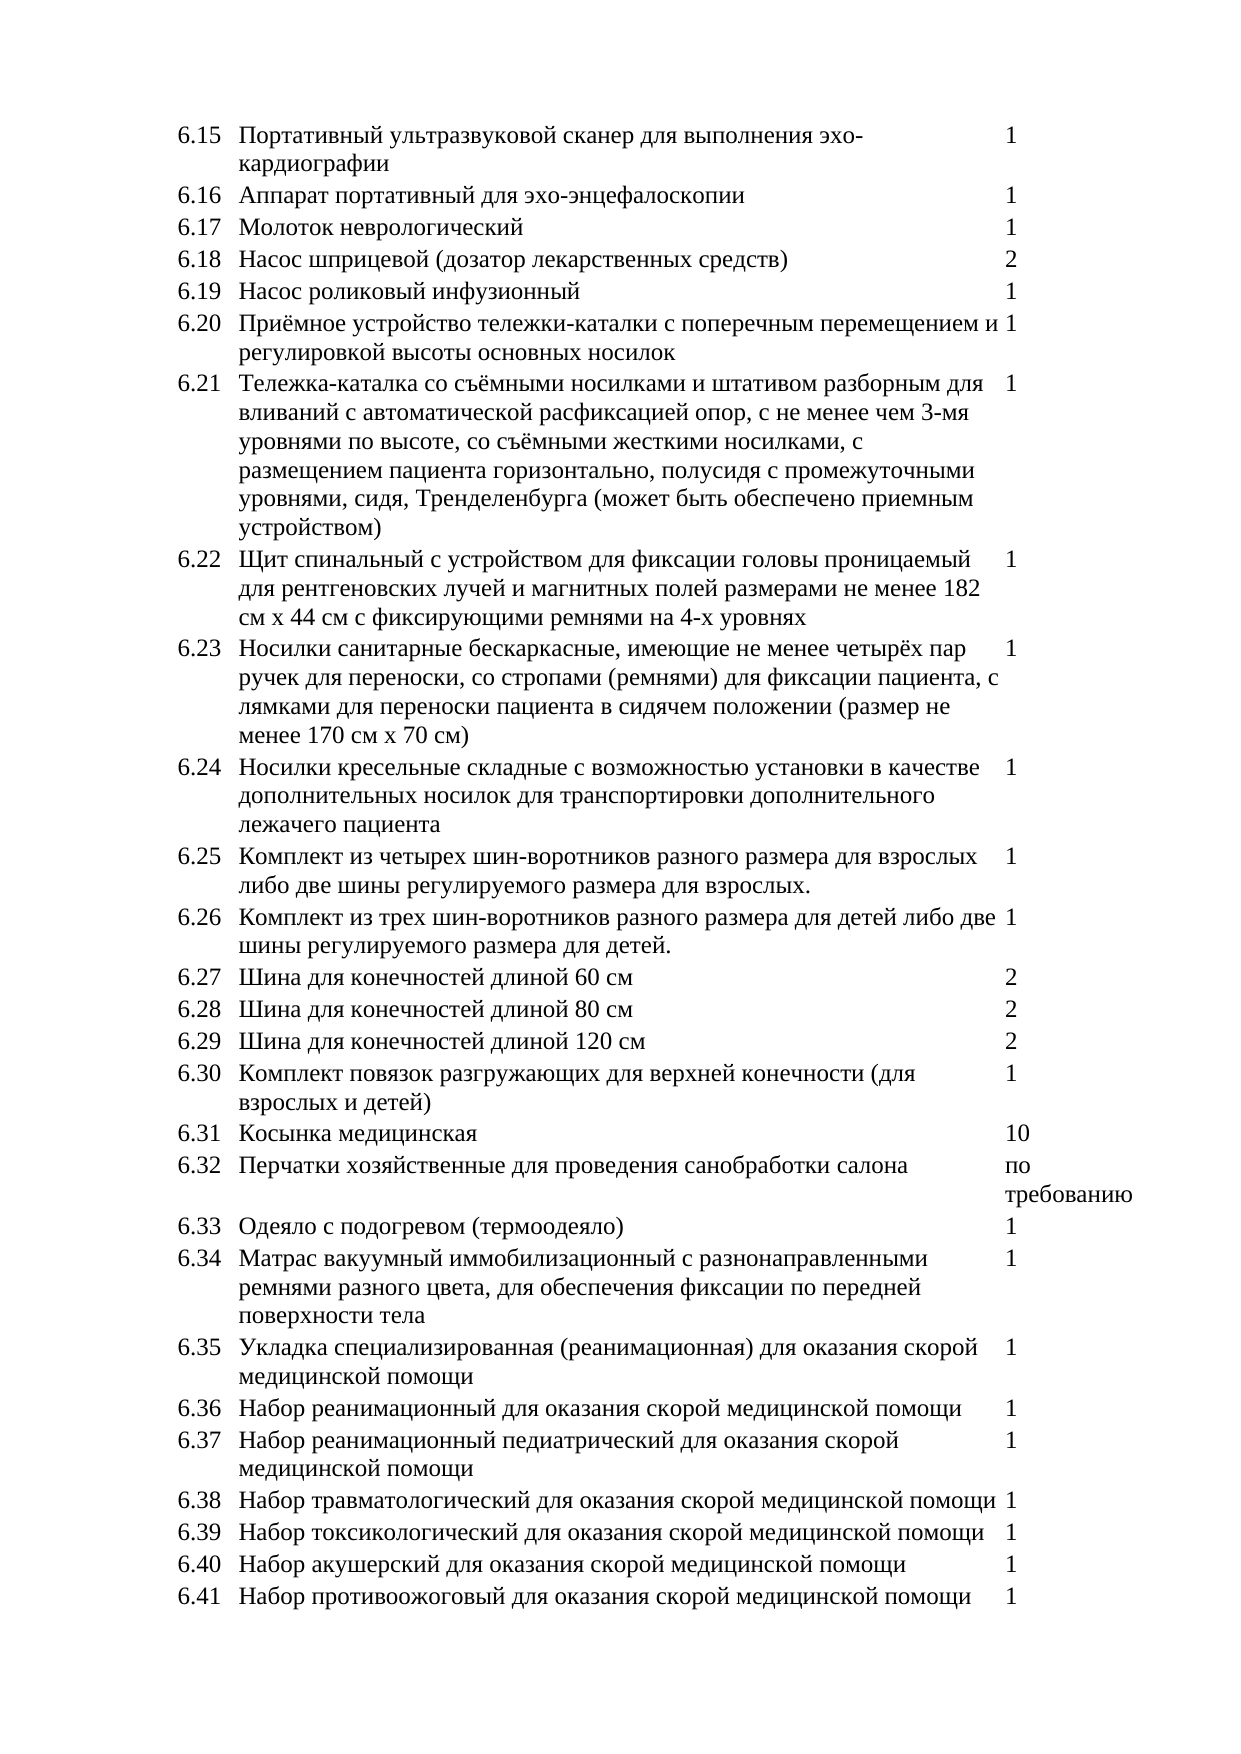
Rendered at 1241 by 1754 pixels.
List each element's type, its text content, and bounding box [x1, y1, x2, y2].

table_cell 1 [1003, 1241, 1153, 1331]
table_cell 2 [1003, 1024, 1153, 1056]
table_cell 1 [1003, 1548, 1153, 1579]
table_cell Комплект повязок разгружающих для верхней конечности (для взрослых и детей) [237, 1056, 1003, 1117]
table_cell по требованию [1003, 1149, 1153, 1209]
table_cell 1 [1003, 1423, 1153, 1484]
table_cell 10 [1003, 1117, 1153, 1149]
table_cell 1 [1003, 367, 1153, 542]
table_cell 6.37 [176, 1423, 237, 1484]
table_cell 1 [1003, 632, 1153, 750]
table_cell 1 [1003, 543, 1153, 632]
table_cell 6.27 [176, 961, 237, 992]
table_cell 6.30 [176, 1056, 237, 1117]
table_cell 6.22 [176, 543, 237, 632]
table_cell Щит спинальный с устройством для фиксации головы проницаемый для рентгеновских лучей и магнитных полей размерами не менее 182 см х 44 см с фиксирующими ремнями на 4-х уровнях [237, 543, 1003, 632]
table_cell 1 [1003, 1331, 1153, 1391]
table_cell Тележка-каталка со съёмными носилками и штативом разборным для вливаний с автоматической расфиксацией опор, с не менее чем 3-мя уровнями по высоте, со съёмными жесткими носилками, с размещением пациента горизонтально, полусидя с промежуточными уровнями, сидя, Тренделенбурга (может быть обеспечено приемным устройством) [237, 367, 1003, 542]
table_cell Аппарат портативный для эхо-энцефалоскопии [237, 179, 1003, 211]
table_cell Приёмное устройство тележки-каталки с поперечным перемещением и регулировкой высоты основных носилок [237, 306, 1003, 367]
table_cell 6.16 [176, 179, 237, 211]
table_cell 1 [1003, 839, 1153, 900]
table_cell Укладка специализированная (реанимационная) для оказания скорой медицинской помощи [237, 1331, 1003, 1391]
table_cell 6.19 [176, 274, 237, 306]
table_cell 6.39 [176, 1516, 237, 1547]
table_cell 1 [1003, 274, 1153, 306]
table_cell Носилки кресельные складные с возможностью установки в качестве дополнительных носилок для транспортировки дополнительного лежачего пациента [237, 750, 1003, 839]
table_cell 6.25 [176, 839, 237, 900]
table_cell 6.26 [176, 900, 237, 961]
table_cell 6.41 [176, 1579, 237, 1611]
table_cell 1 [1003, 306, 1153, 367]
table_cell 1 [1003, 1579, 1153, 1611]
table_cell Набор токсикологический для оказания скорой медицинской помощи [237, 1516, 1003, 1547]
table_cell Портативный ультразвуковой сканер для выполнения эхо-кардиографии [237, 118, 1003, 179]
table_cell 6.34 [176, 1241, 237, 1331]
table_cell 1 [1003, 1516, 1153, 1547]
table_cell 6.28 [176, 993, 237, 1024]
table_cell 6.31 [176, 1117, 237, 1149]
table_cell 6.15 [176, 118, 237, 179]
table_cell 6.24 [176, 750, 237, 839]
table_cell 1 [1003, 1391, 1153, 1423]
table_cell Шина для конечностей длиной 80 см [237, 993, 1003, 1024]
table_cell Набор противоожоговый для оказания скорой медицинской помощи [237, 1579, 1003, 1611]
table_cell 2 [1003, 243, 1153, 274]
table_cell Матрас вакуумный иммобилизационный с разнонаправленными ремнями разного цвета, для обеспечения фиксации по передней поверхности тела [237, 1241, 1003, 1331]
table_cell Набор акушерский для оказания скорой медицинской помощи [237, 1548, 1003, 1579]
table_cell 6.32 [176, 1149, 237, 1209]
table_cell Набор реанимационный для оказания скорой медицинской помощи [237, 1391, 1003, 1423]
table_cell Насос шприцевой (дозатор лекарственных средств) [237, 243, 1003, 274]
table_cell Набор травматологический для оказания скорой медицинской помощи [237, 1484, 1003, 1516]
table_cell Шина для конечностей длиной 120 см [237, 1024, 1003, 1056]
table_cell 6.38 [176, 1484, 237, 1516]
table_cell Насос роликовый инфузионный [237, 274, 1003, 306]
table_cell Косынка медицинская [237, 1117, 1003, 1149]
table_cell 6.35 [176, 1331, 237, 1391]
table_cell Шина для конечностей длиной 60 см [237, 961, 1003, 992]
table_cell 6.20 [176, 306, 237, 367]
table_cell 6.29 [176, 1024, 237, 1056]
table_cell 6.23 [176, 632, 237, 750]
table_cell 6.17 [176, 211, 237, 242]
table_cell 1 [1003, 211, 1153, 242]
table_cell Набор реанимационный педиатрический для оказания скорой медицинской помощи [237, 1423, 1003, 1484]
table_cell 6.21 [176, 367, 237, 542]
table_cell 1 [1003, 118, 1153, 179]
table_cell 6.33 [176, 1209, 237, 1241]
table_cell 2 [1003, 993, 1153, 1024]
table_cell Молоток неврологический [237, 211, 1003, 242]
table_cell 1 [1003, 1056, 1153, 1117]
table_cell 1 [1003, 900, 1153, 961]
table_cell 6.36 [176, 1391, 237, 1423]
table_cell 1 [1003, 179, 1153, 211]
table_cell Носилки санитарные бескаркасные, имеющие не менее четырёх пар ручек для переноски, со стропами (ремнями) для фиксации пациента, с лямками для переноски пациента в сидячем положении (размер не менее 170 см х 70 см) [237, 632, 1003, 750]
table_cell Одеяло с подогревом (термоодеяло) [237, 1209, 1003, 1241]
table_cell Комплект из трех шин-воротников разного размера для детей либо две шины регулируемого размера для детей. [237, 900, 1003, 961]
table_cell Комплект из четырех шин-воротников разного размера для взрослых либо две шины регулируемого размера для взрослых. [237, 839, 1003, 900]
table_cell 2 [1003, 961, 1153, 992]
table_cell Перчатки хозяйственные для проведения санобработки салона [237, 1149, 1003, 1209]
table_cell 1 [1003, 1484, 1153, 1516]
table_cell 6.40 [176, 1548, 237, 1579]
table_cell 1 [1003, 1209, 1153, 1241]
table_cell 1 [1003, 750, 1153, 839]
table_cell 6.18 [176, 243, 237, 274]
